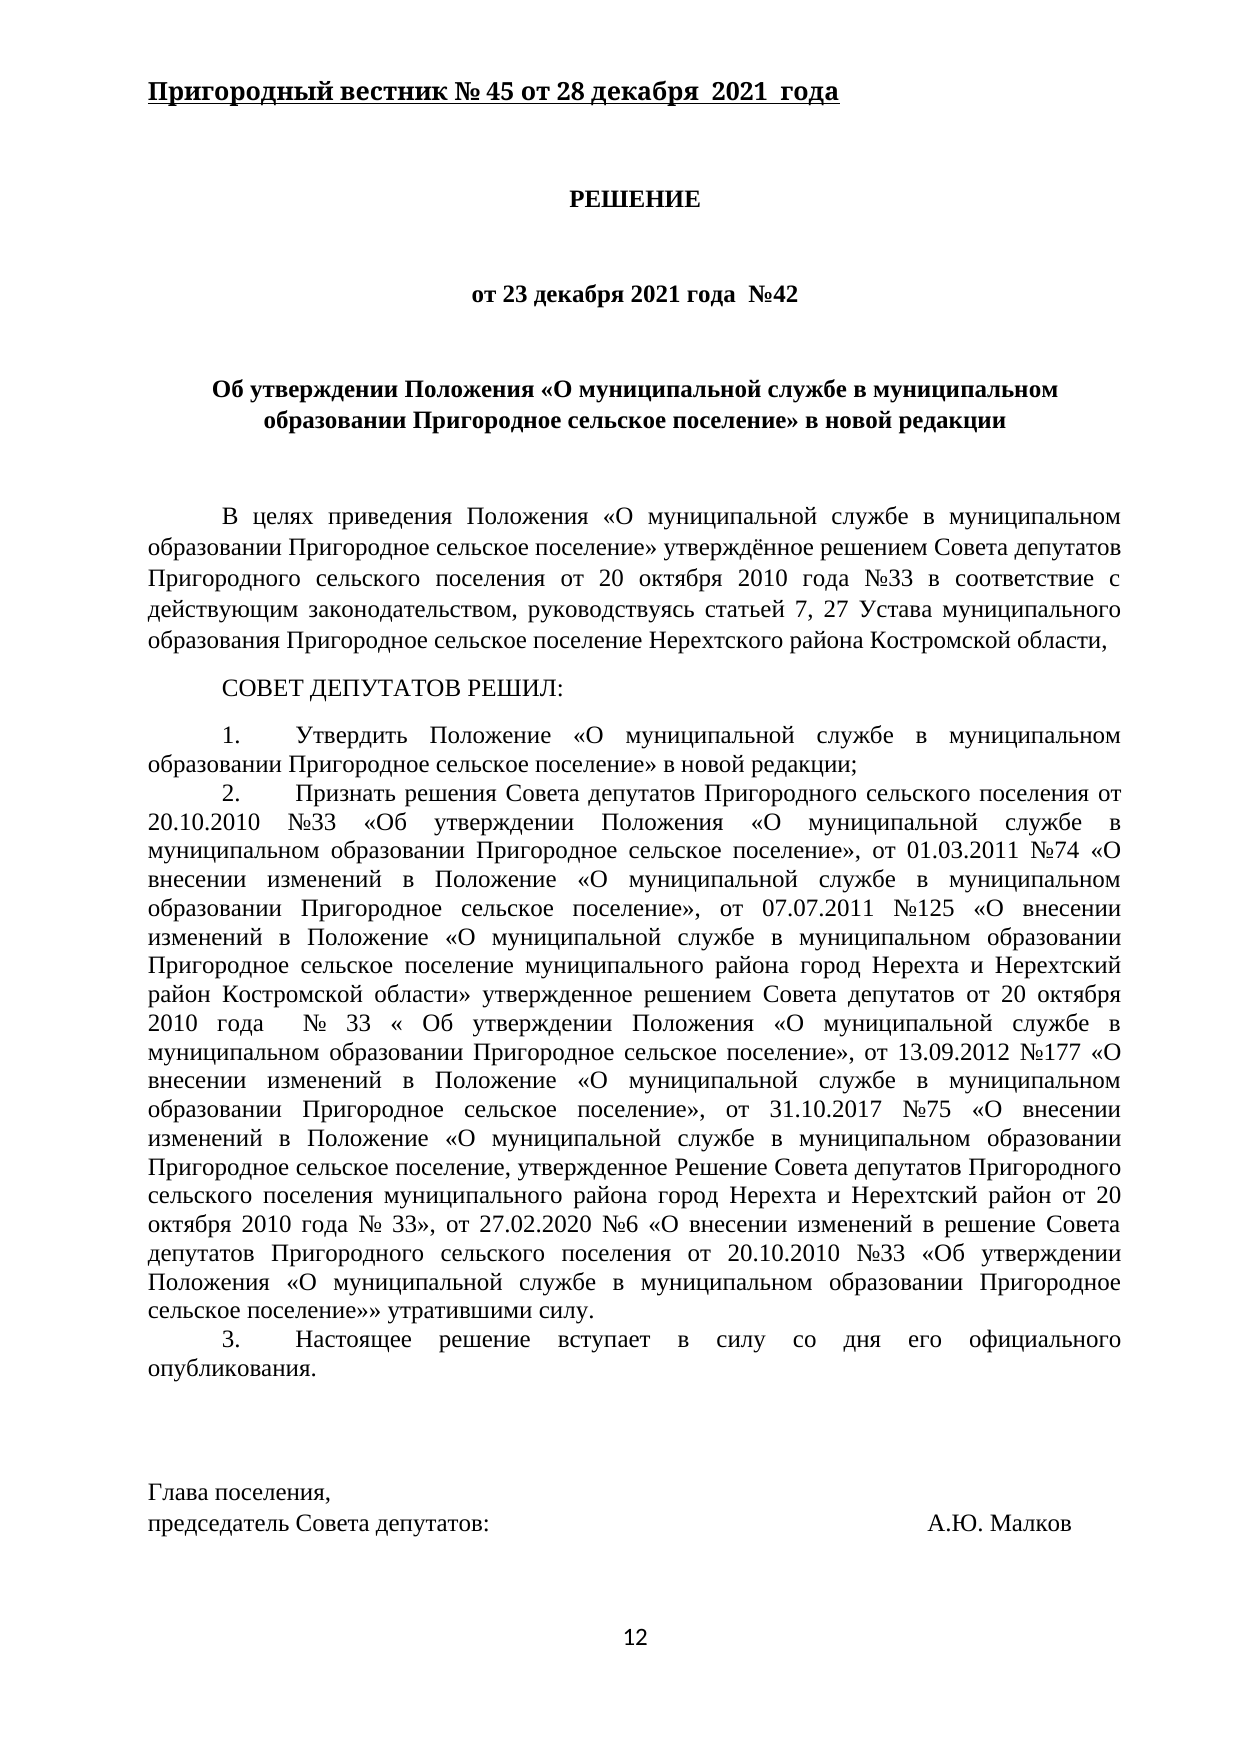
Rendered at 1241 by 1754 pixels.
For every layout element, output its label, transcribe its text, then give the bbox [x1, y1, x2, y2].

list Настоящее решение вступает в силу со дня его официального опубликования. [148, 1324, 1122, 1382]
text Об утверждении Положения «О муниципальной службе в муниципальном образовании Пригородное сельское поселение» в новой редакции [148, 374, 1122, 434]
text СОВЕТ ДЕПУТАТОВ РЕШИЛ: [148, 673, 1122, 702]
text председатель Совета депутатов: А.Ю. Малков [148, 1508, 1122, 1537]
text РЕШЕНИЕ [148, 184, 1122, 212]
text В целях приведения Положения «О муниципальной службе в муниципальном образовании Пригородное сельское поселение» утверждённое решением Совета депутатов Пригородного сельского поселения от 20 октября 2010 года №33 в соответствие с действующим законодательством, руководствуясь статьей 7, 27 Устава муниципального образования Пригородное сельское поселение Нерехтского района Костромской области, [148, 501, 1122, 654]
list Признать решения Совета депутатов Пригородного сельского поселения от 20.10.2010 №33 «Об утверждении Положения «О муниципальной службе в муниципальном образовании Пригородное сельское поселение», от 01.03.2011 №74 «О внесении изменений в Положение «О муниципальной службе в муниципальном образовании Пригородное сельское поселение», от 07.07.2011 №125 «О внесении изменений в Положение «О муниципальной службе в муниципальном образовании Пригородное сельское поселение муниципального района город Нерехта и Нерехтский район Костромской области» утвержденное решением Совета депутатов от 20 октября 2010 года № 33 « Об утверждении Положения «О муниципальной службе в муниципальном образовании Пригородное сельское поселение», от 13.09.2012 №177 «О внесении изменений в Положение «О муниципальной службе в муниципальном образовании Пригородное сельское поселение», от 31.10.2017 №75 «О внесении изменений в Положение «О муниципальной службе в муниципальном образовании Пригородное сельское поселение, утвержденное Решение Совета депутатов Пригородного сельского поселения муниципального района город Нерехта и Нерехтский район от 20 октября 2010 года № 33», от 27.02.2020 №6 «О внесении изменений в решение Совета депутатов Пригородного сельского поселения от 20.10.2010 №33 «Об утверждении Положения «О муниципальной службе в муниципальном образовании Пригородное сельское поселение»» утратившими силу. [148, 778, 1122, 1324]
text Глава поселения, [148, 1477, 1122, 1506]
text от 23 декабря 2021 года №42 [148, 279, 1122, 308]
list Утвердить Положение «О муниципальной службе в муниципальном образовании Пригородное сельское поселение» в новой редакции; [148, 721, 1122, 778]
